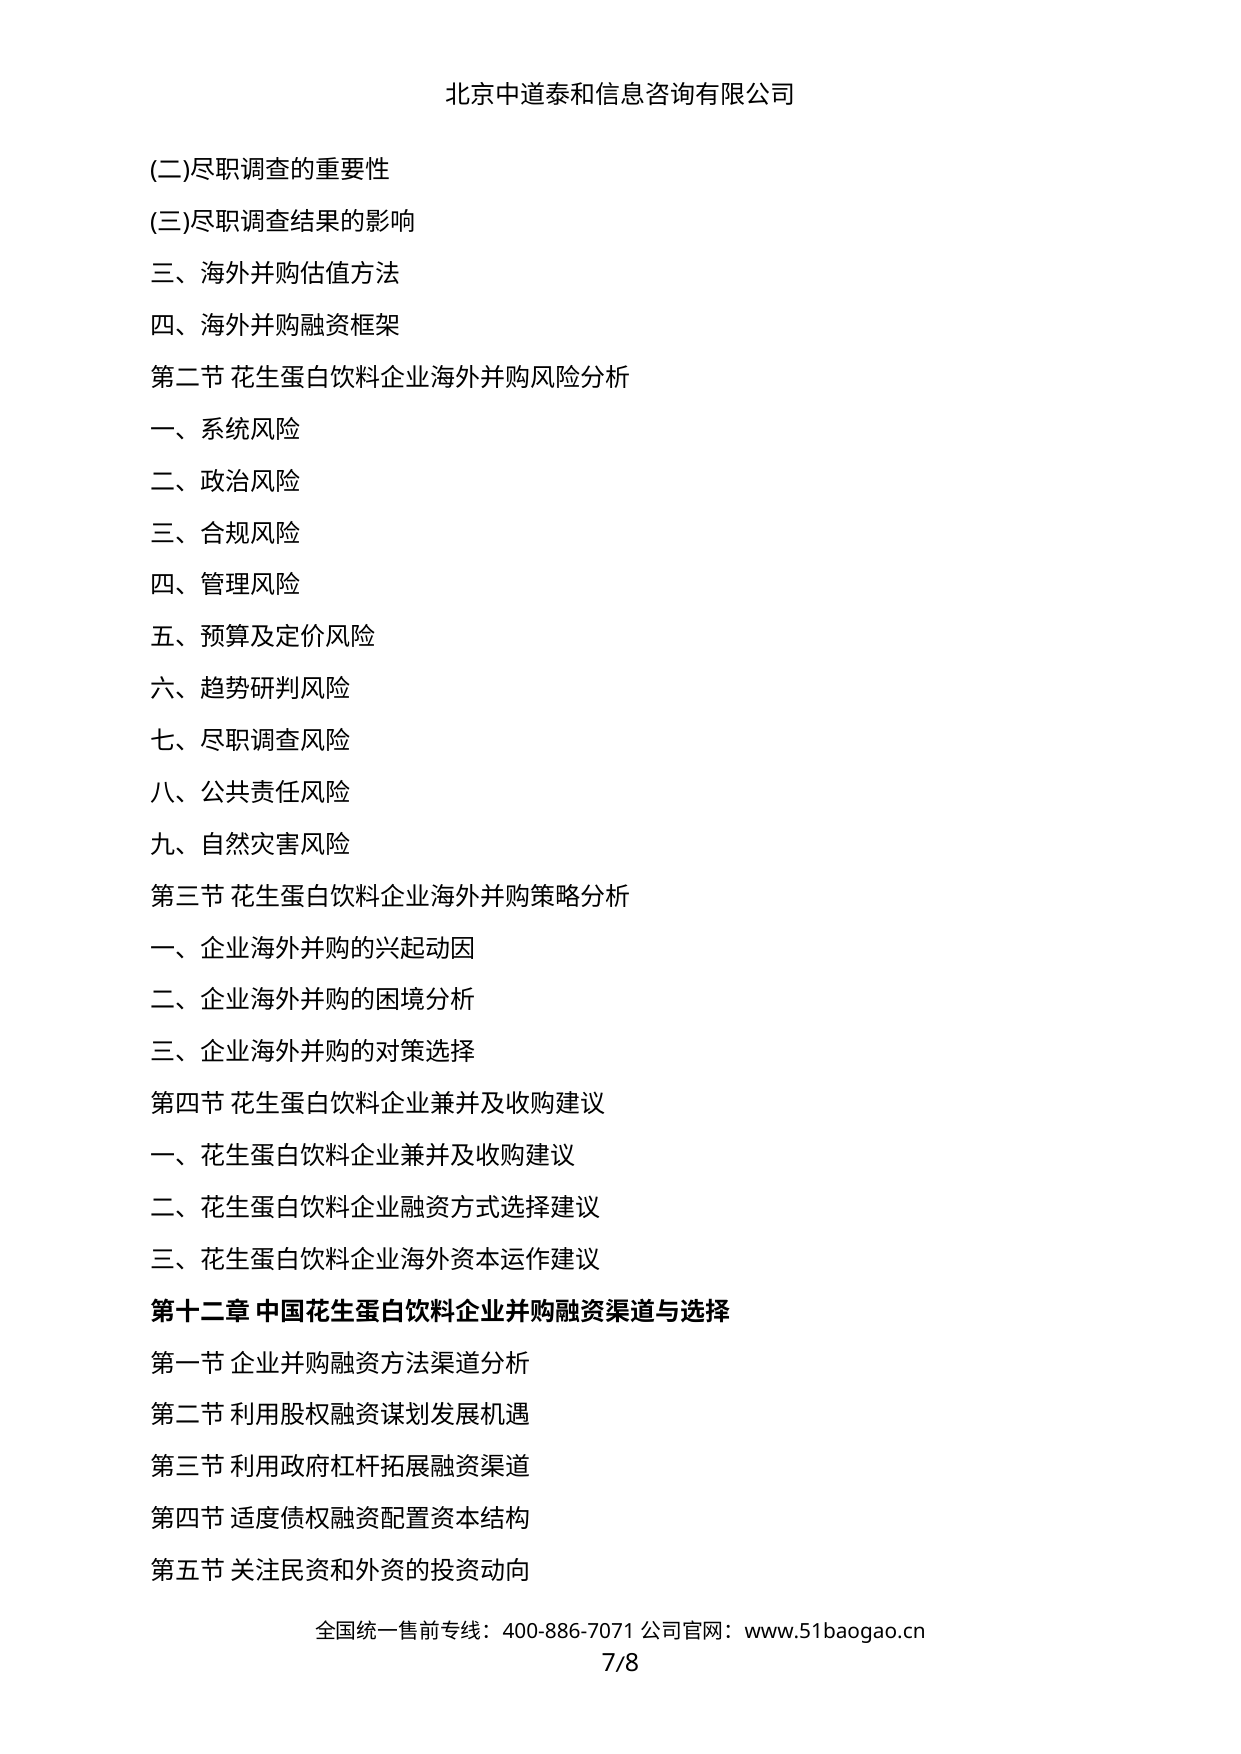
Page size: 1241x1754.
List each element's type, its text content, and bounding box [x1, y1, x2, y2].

text 第五节 关注民资和外资的投资动向 [150, 1551, 1090, 1587]
text 八、公共责任风险 [150, 772, 1090, 809]
text (二)尽职调查的重要性 [150, 150, 1090, 186]
text 三、海外并购估值方法 [150, 254, 1090, 290]
text 七、尽职调查风险 [150, 721, 1090, 757]
text 三、花生蛋白饮料企业海外资本运作建议 [150, 1239, 1090, 1276]
text 四、海外并购融资框架 [150, 306, 1090, 342]
text 六、趋势研判风险 [150, 669, 1090, 705]
text 三、合规风险 [150, 513, 1090, 549]
text 一、系统风险 [150, 409, 1090, 446]
text 三、企业海外并购的对策选择 [150, 1032, 1090, 1068]
text 九、自然灾害风险 [150, 824, 1090, 861]
text 第四节 花生蛋白饮料企业兼并及收购建议 [150, 1084, 1090, 1120]
text (三)尽职调查结果的影响 [150, 202, 1090, 238]
text 二、花生蛋白饮料企业融资方式选择建议 [150, 1187, 1090, 1224]
text 五、预算及定价风险 [150, 617, 1090, 653]
text 一、花生蛋白饮料企业兼并及收购建议 [150, 1136, 1090, 1172]
text 第十二章 中国花生蛋白饮料企业并购融资渠道与选择 [150, 1291, 1090, 1327]
text 第二节 利用股权融资谋划发展机遇 [150, 1395, 1090, 1431]
text 二、企业海外并购的困境分析 [150, 980, 1090, 1016]
text 二、政治风险 [150, 461, 1090, 497]
text 第四节 适度债权融资配置资本结构 [150, 1499, 1090, 1535]
text 第二节 花生蛋白饮料企业海外并购风险分析 [150, 357, 1090, 394]
text 四、管理风险 [150, 565, 1090, 601]
text 第三节 利用政府杠杆拓展融资渠道 [150, 1447, 1090, 1483]
text 一、企业海外并购的兴起动因 [150, 928, 1090, 964]
text 第一节 企业并购融资方法渠道分析 [150, 1343, 1090, 1379]
text 第三节 花生蛋白饮料企业海外并购策略分析 [150, 876, 1090, 912]
